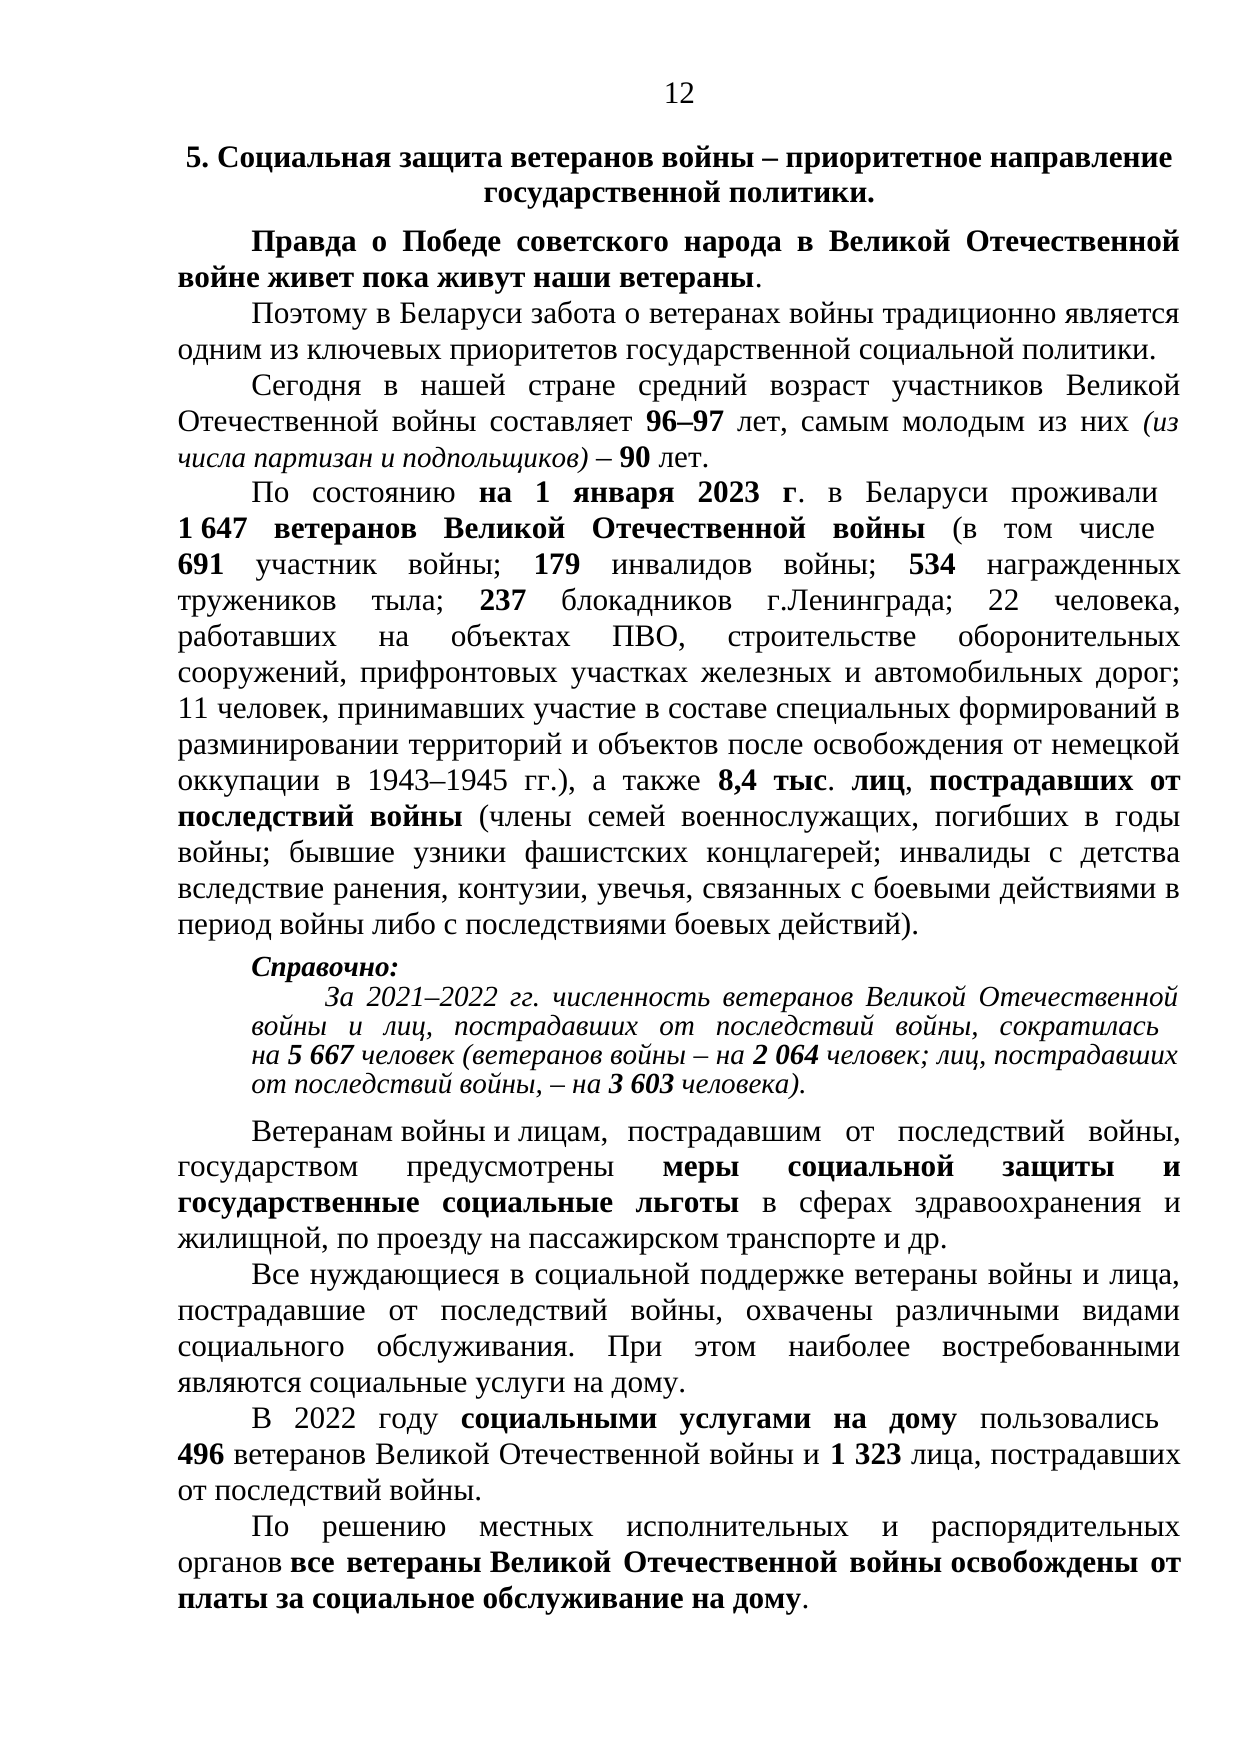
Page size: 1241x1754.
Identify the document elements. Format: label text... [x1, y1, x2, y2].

text Поэтому в Беларуси забота о ветеранах войны традиционно является одним из ключевых приоритетов государственной социальной политики. [177, 294, 1181, 366]
text В 2022 году социальными услугами на дому пользовались 496 ветеранов Великой Отечественной войны и 1 323 лица, пострадавших от последствий войны. [177, 1399, 1181, 1507]
text 5. Социальная защита ветеранов войны – приоритетное направление государственной политики. [177, 138, 1181, 210]
text За 2021–2022 гг. численность ветеранов Великой Отечественной войны и лиц, пострадавших от последствий войны, сократилась на 5 667 человек (ветеранов войны – на 2 064 человек; лиц, пострадавших от последствий войны, – на 3 603 человека). [251, 983, 1181, 1099]
text Все нуждающиеся в социальной поддержке ветераны войны и лица, пострадавшие от последствий войны, охвачены различными видами социального обслуживания. При этом наиболее востребованными являются социальные услуги на дому. [177, 1256, 1181, 1399]
text Правда о Победе советского народа в Великой Отечественной войне живет пока живут наши ветераны. [177, 222, 1181, 294]
text Сегодня в нашей стране средний возраст участников Великой Отечественной войны составляет 96–97 лет, самым молодым из них (из числа партизан и подпольщиков) – 90 лет. [177, 366, 1181, 474]
text Справочно: [177, 953, 1181, 983]
text По решению местных исполнительных и распорядительных органов все ветераны Великой Отечественной войны освобождены от платы за социальное обслуживание на дому. [177, 1507, 1181, 1615]
text Ветеранам войны и лицам, пострадавшим от последствий войны, государством предусмотрены меры социальной защиты и государственные социальные льготы в сферах здравоохранения и жилищной, по проезду на пассажирском транспорте и др. [177, 1112, 1181, 1256]
text По состоянию на 1 января 2023 г. в Беларуси проживали 1 647 ветеранов Великой Отечественной войны (в том числе 691 участник войны; 179 инвалидов войны; 534 награжденных тружеников тыла; 237 блокадников г.Ленинграда; 22 человека, работавших на объектах ПВО, строительстве оборонительных сооружений, прифронтовых участках железных и автомобильных дорог; 11 человек, принимавших участие в составе специальных формирований в разминировании территорий и объектов после освобождения от немецкой оккупации в 1943–1945 гг.), а также 8,4 тыс. лиц, пострадавших от последствий войны (члены семей военнослужащих, погибших в годы войны; бывшие узники фашистских концлагерей; инвалиды с детства вследствие ранения, контузии, увечья, связанных с боевыми действиями в период войны либо с последствиями боевых действий). [177, 474, 1181, 941]
